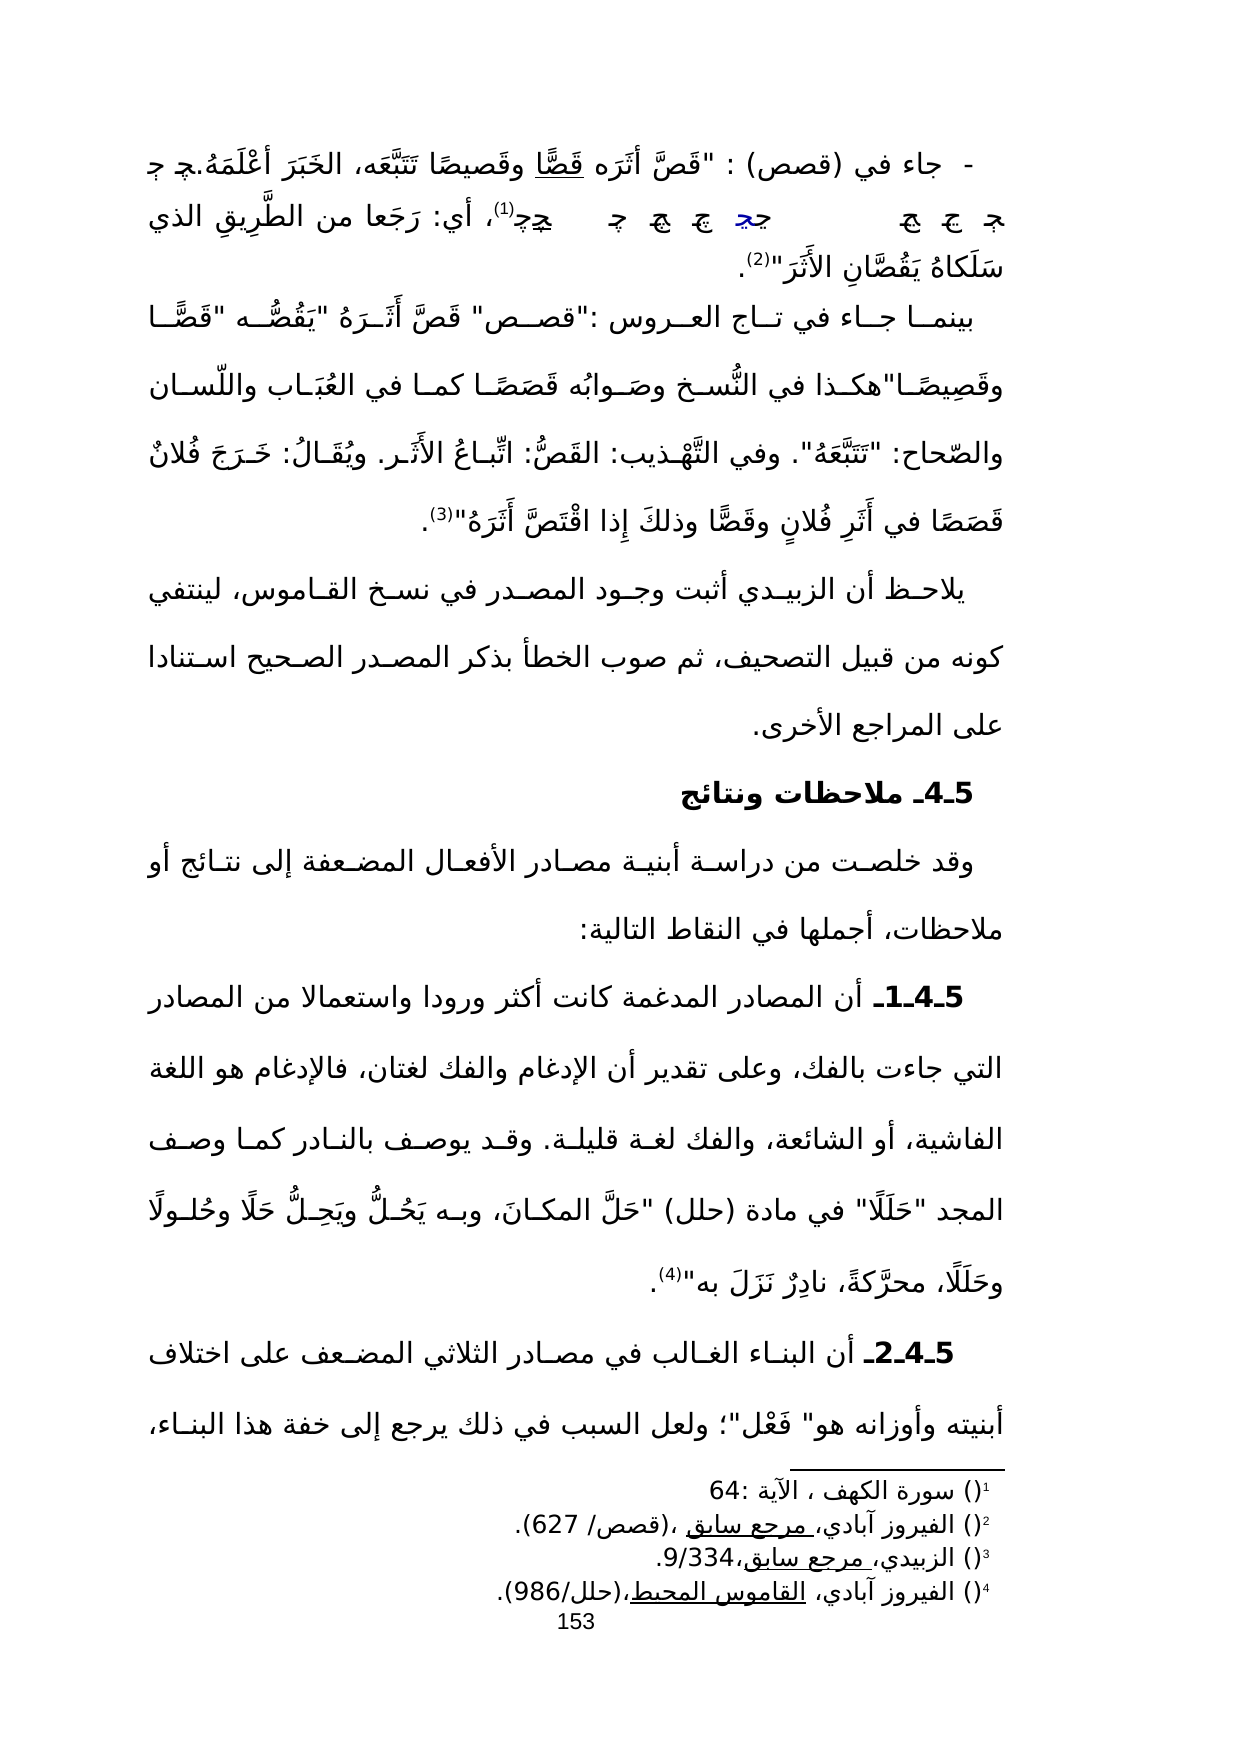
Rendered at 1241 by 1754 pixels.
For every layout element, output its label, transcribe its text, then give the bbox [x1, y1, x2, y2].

text 5ـ4ـ1ـ أن المصادر المدغمة كانت أكثر ورودا واستعمالا من المصادر التي جاءت بالفك، وعلى تقدير أن الإدغام والفك لغتان، فالإدغام هو اللغة الفاشية، أو الشائعة، والفك لغة قليلة. وقد يوصف بالنادر كما وصف المجد "حَلَلًا" في مادة (حلل) "حَلَّ المكانَ، وبه يَحُلُّ ويَحِلُّ حَلًا وحُلولًا وحَلَلًا، محرَّكةً، نادِرٌ نَزَلَ به"(). [148, 980, 1004, 1299]
text يلاحظ أن الزبيدي أثبت وجود المصدر في نسخ القاموس، لينتفي كونه من قبيل التصحيف، ثم صوب الخطأ بذكر المصدر الصحيح استنادا على المراجع الأخرى. [148, 572, 1004, 742]
text 5ـ4ـ ملاحظات ونتائج [148, 776, 1004, 810]
text وقد خلصت من دراسة أبنية مصادر الأفعال المضعفة إلى نتائج أو ملاحظات، أجملها في النقاط التالية: [148, 844, 1004, 946]
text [148, 1336, 1004, 1441]
text - جاء في (قصص) : "قَصَّ أثَرَه قَصًّا وقَصيصًا تَتَبَّعَه، الخَبَرَ أعْلَمَهُ.ﭽ ﭴ ﭵ ﭶ ﭷ ﭸﭹ ﭺ ﭻ ﭼ ﭽﭼ()، أي: رَجَعا من الطَّرِيقِ الذي سَلَكاهُ يَقُصَّانِ الأَثَرَ"(). [148, 148, 1004, 284]
text بينما جاء في تاج العروس :"قصص" قَصَّ أَثَرَهُ "يَقُصُّه "قَصًّا وقَصِيصًا"هكذا في النُّسخ وصَوابُه قَصَصًا كما في العُبَاب واللّسان والصّحاح: "تَتَبَّعَهُ". وفي التَّهْذيب: القَصُّ: اتِّباعُ الأَثَر. ويُقَالُ: خَرَجَ فُلانٌ قَصَصًا في أَثَرِ فُلانٍ وقَصًّا وذلكَ إِذا اقْتَصَّ أَثَرَهُ"(). [148, 301, 1004, 538]
